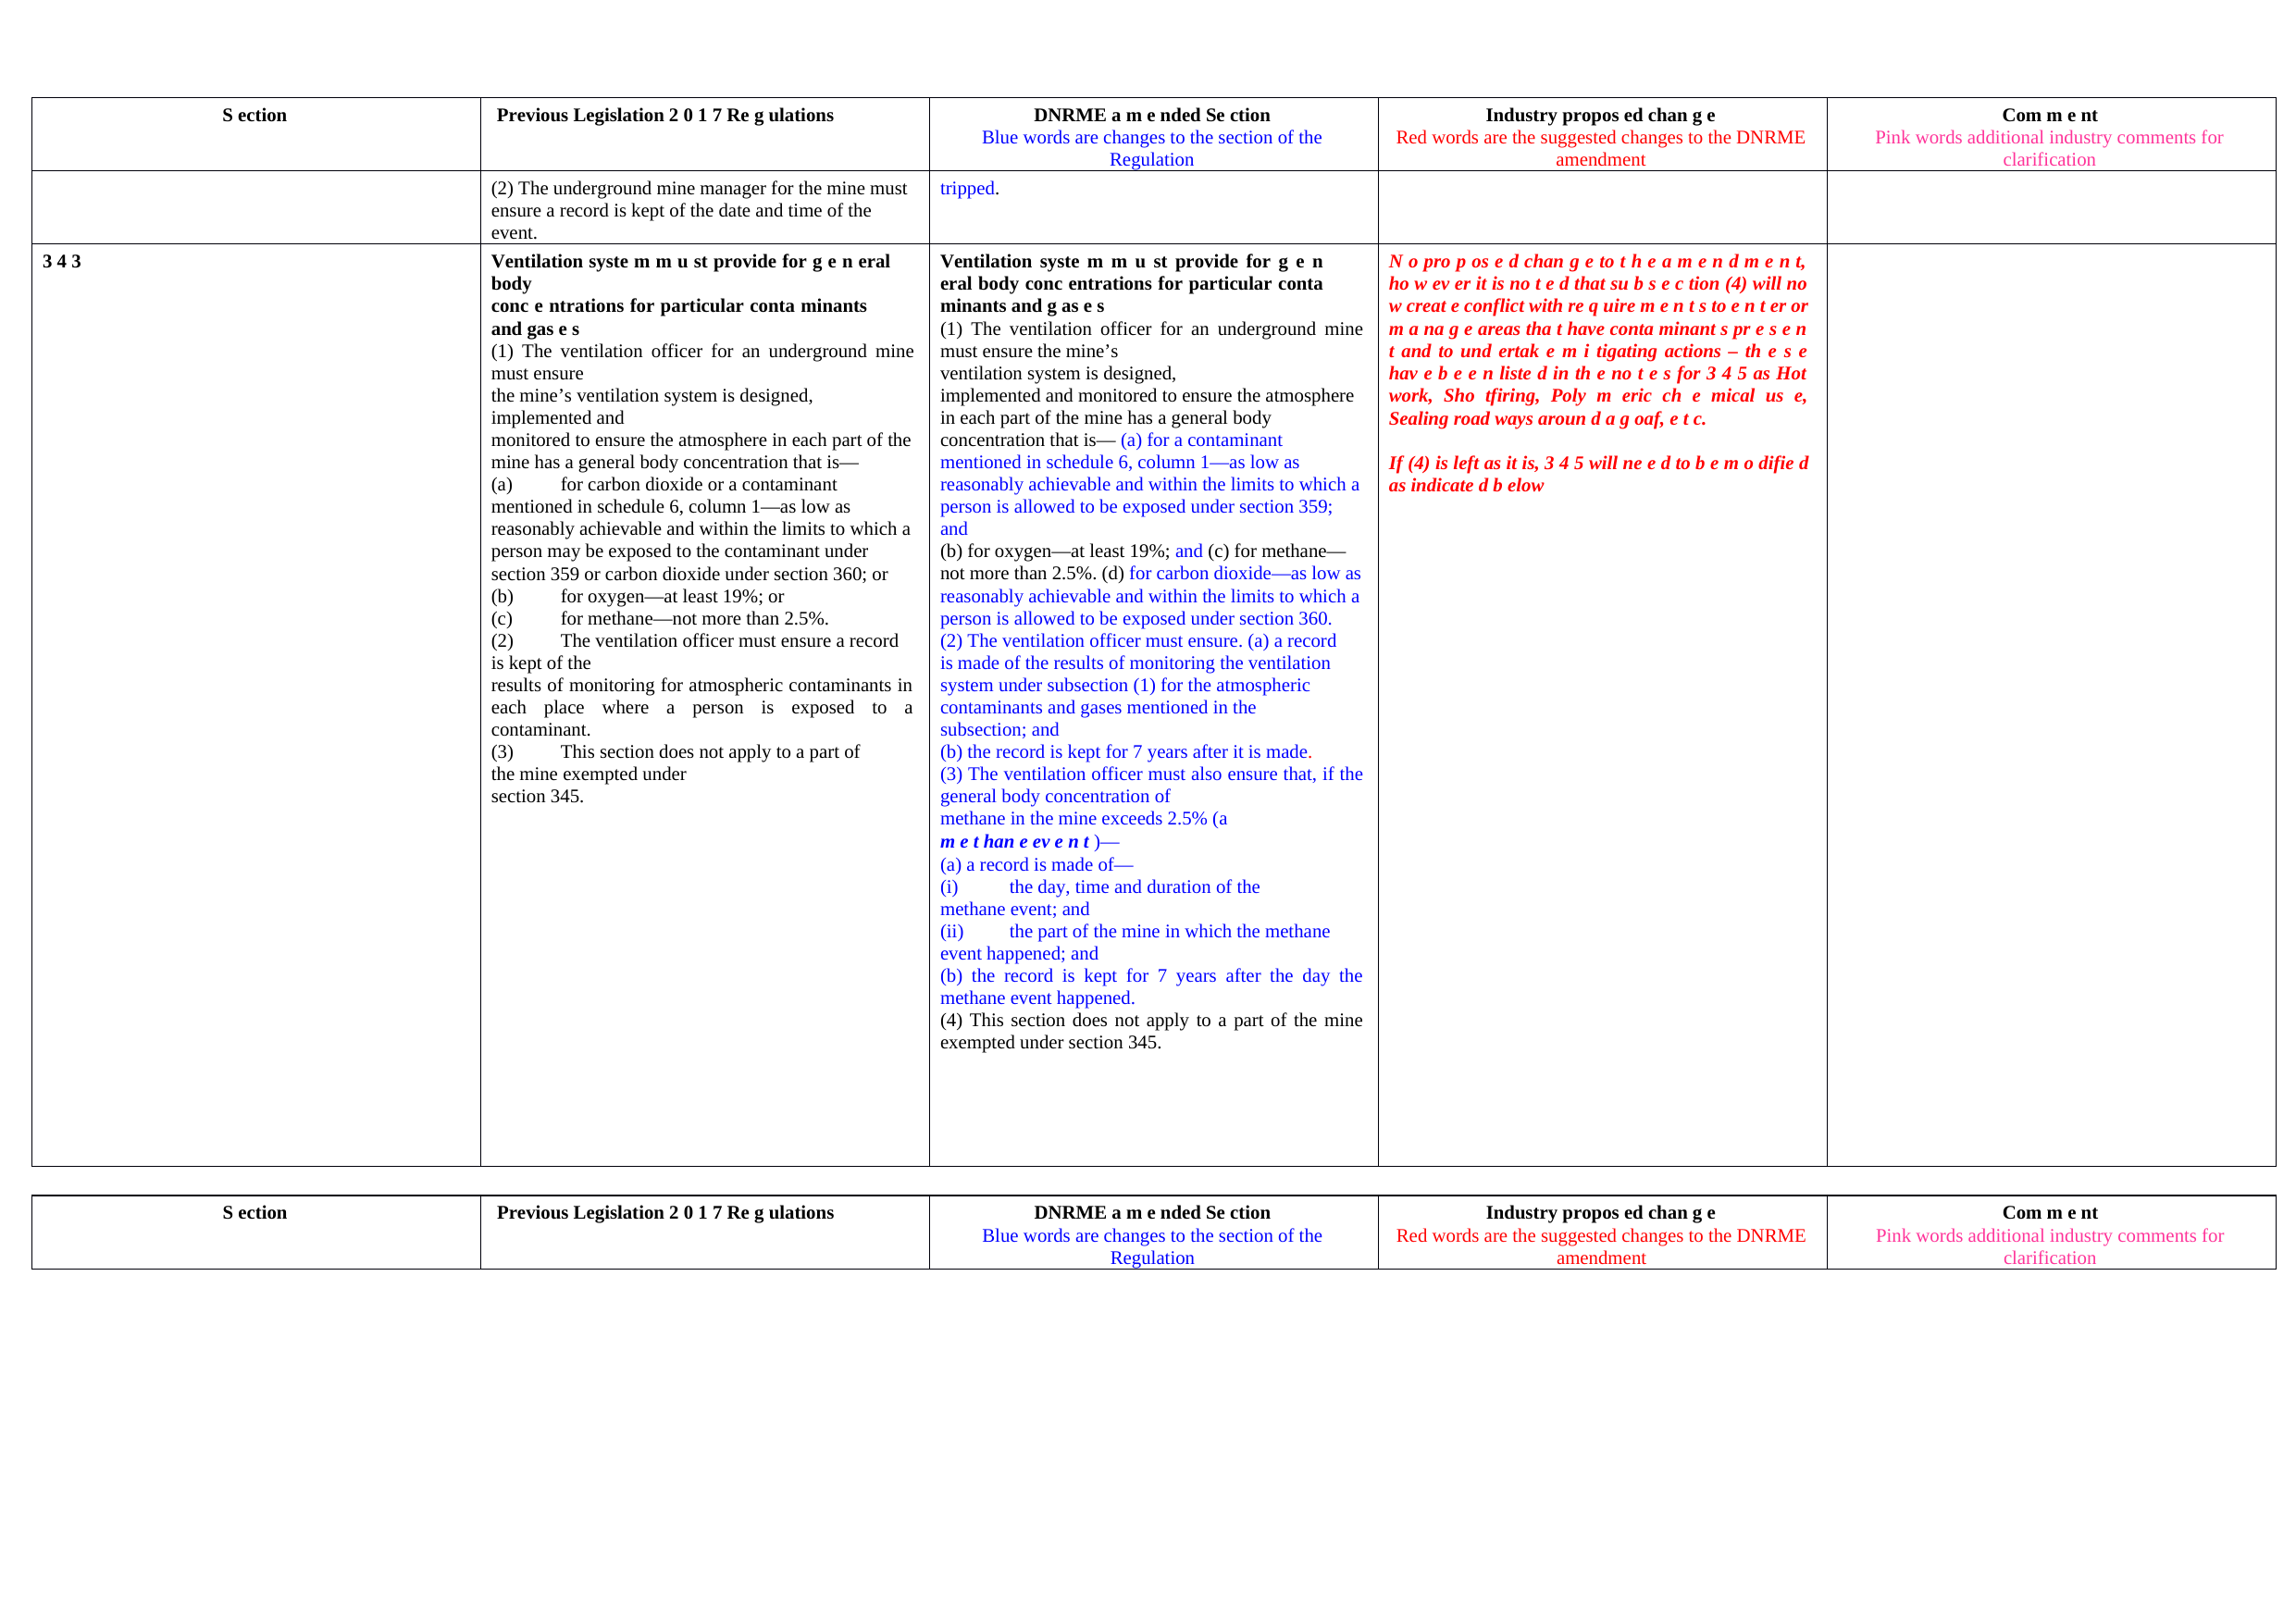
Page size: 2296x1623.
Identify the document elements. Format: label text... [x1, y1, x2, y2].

table_cell 3 4 3 [32, 244, 480, 1166]
table_cell (2) The underground mine manager for the mine must ensure a record is kept of the date and time of the event. [481, 171, 929, 243]
table_header Industry propos ed chan g e Red words are the suggested changes to the DNRME amendment [1379, 1196, 1827, 1269]
table_header Previous Legislation 2 0 1 7 Re g ulations [481, 98, 929, 170]
table_header S ection [32, 98, 480, 170]
table_header Com m e nt Pink words additional industry comments for clarification [1828, 98, 2276, 170]
table_cell [1828, 244, 2276, 1166]
table_cell [1828, 171, 2276, 243]
table_cell tripped. [930, 171, 1378, 243]
table_header Com m e nt Pink words additional industry comments for clarification [1828, 1196, 2276, 1269]
table_header S ection [32, 1196, 480, 1269]
table_header Industry propos ed chan g e Red words are the suggested changes to the DNRME amendment [1379, 98, 1827, 170]
table_cell [1379, 171, 1827, 243]
table_cell [32, 171, 480, 243]
table_header DNRME a m e nded Se ction Blue words are changes to the section of the Regulation [930, 1196, 1378, 1269]
table_header Previous Legislation 2 0 1 7 Re g ulations [481, 1196, 929, 1269]
table_cell Ventilation syste m m u st provide for g e n eral body conc entrations for particular conta minants and g as e s (1) The ventilation officer for an underground mine must ensure the mine’s ventilation system is designed, implemented and monitored to ensure the atmosphere in each part of the mine has a general body concentration that is— (a) for a contaminant mentioned in schedule 6, column 1—as low as reasonably achievable and within the limits to which a person is allowed to be exposed under section 359; and (b) for oxygen—at least 19%; and (c) for methane—not more than 2.5%. (d) for carbon dioxide—as low as reasonably achievable and within the limits to which a person is allowed to be exposed under section 360. (2) The ventilation officer must ensure. (a) a record is made of the results of monitoring the ventilation system under subsection (1) for the atmospheric contaminants and gases mentioned in the subsection; and (b) the record is kept for 7 years after it is made. (3) The ventilation officer must also ensure that, if the general body concentration of methane in the mine exceeds 2.5% (a m e t han e ev e n t )— (a) a record is made of— the day, time and duration of the methane event; and the part of the mine in which the methane event happened; and (b) the record is kept for 7 years after the day the methane event happened. (4) This section does not apply to a part of the mine exempted under section 345. [930, 244, 1378, 1166]
table_header DNRME a m e nded Se ction Blue words are changes to the section of the Regulation [930, 98, 1378, 170]
table_cell N o pro p os e d chan g e to t h e a m e n d m e n t, ho w ev er it is no t e d that su b s e c tion (4) will no w creat e conflict with re q uire m e n t s to e n t er or m a na g e areas tha t have conta minant s pr e s e n t and to und ertak e m i tigating actions – th e s e hav e b e e n liste d in th e no t e s for 3 4 5 as Hot work, Sho tfiring, Poly m eric ch e mical us e, Sealing road ways aroun d a g oaf, e t c. If (4) is left as it is, 3 4 5 will ne e d to b e m o difie d as indicate d b elow [1379, 244, 1827, 1166]
table_cell Ventilation syste m m u st provide for g e n eral body conc e ntrations for particular conta minants and gas e s (1) The ventilation officer for an underground mine must ensure the mine’s ventilation system is designed, implemented and monitored to ensure the atmosphere in each part of the mine has a general body concentration that is— for carbon dioxide or a contaminant mentioned in schedule 6, column 1—as low as reasonably achievable and within the limits to which a person may be exposed to the contaminant under section 359 or carbon dioxide under section 360; or for oxygen—at least 19%; or for methane—not more than 2.5%. The ventilation officer must ensure a record is kept of the results of monitoring for atmospheric contaminants in each place where a person is exposed to a contaminant. This section does not apply to a part of the mine exempted under section 345. [481, 244, 929, 1166]
